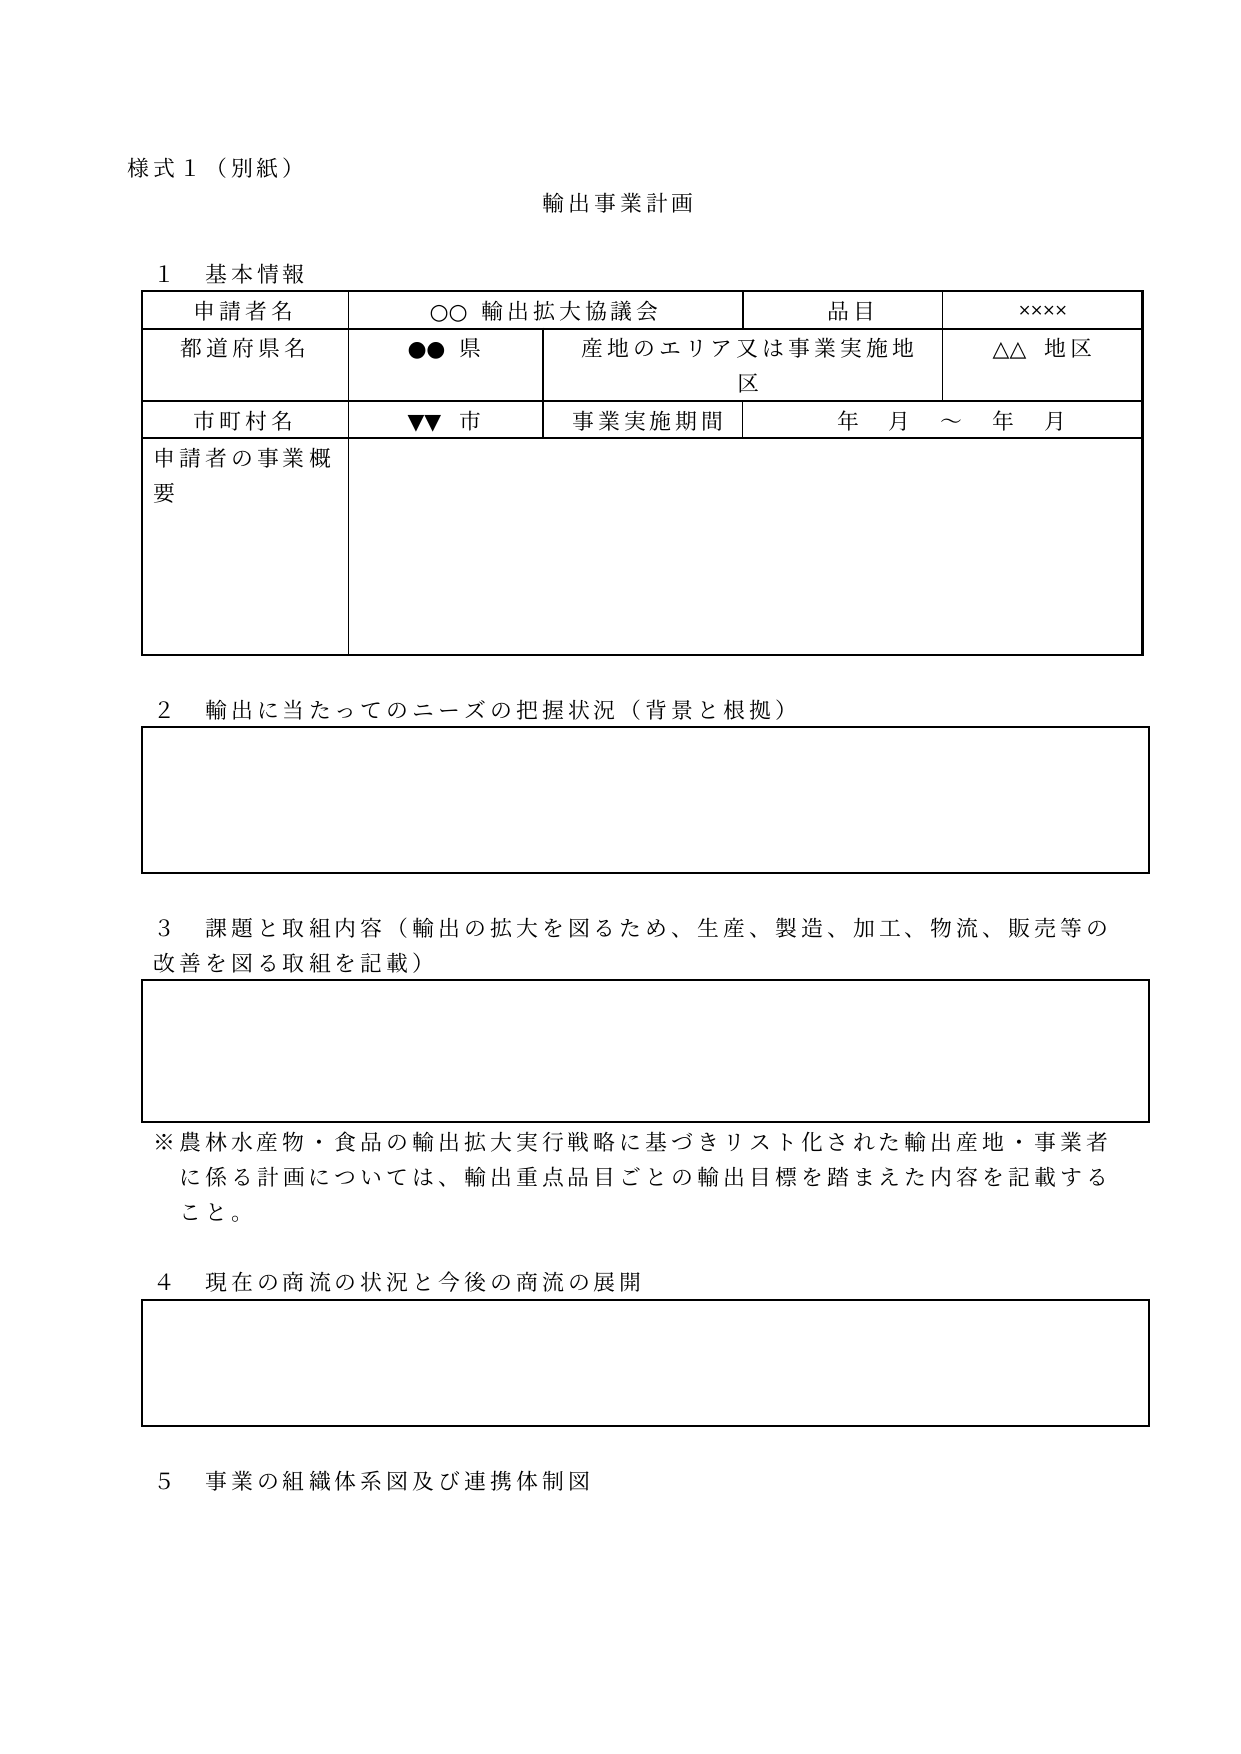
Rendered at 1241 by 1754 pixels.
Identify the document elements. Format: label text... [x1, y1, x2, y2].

table_cell [349, 439, 1141, 654]
table_cell 産地のエリア又は事業実施地区 [544, 330, 942, 400]
table_cell 年 月 ～ 年 月 [743, 402, 1141, 437]
table_header [143, 1301, 1148, 1425]
table_header 申請者名 [143, 292, 348, 327]
text 様式１（別紙） [127, 149, 1113, 184]
table_cell 市町村名 [143, 402, 348, 437]
text ４ 現在の商流の状況と今後の商流の展開 [153, 1264, 1113, 1299]
text ２ 輸出に当たってのニーズの把握状況（背景と根拠） [153, 691, 1113, 726]
table_cell △△地区 [943, 330, 1141, 400]
table_header [143, 728, 1148, 872]
table_cell ▼▼市 [349, 402, 542, 437]
text ３ 課題と取組内容（輸出の拡大を図るため、生産、製造、加工、物流、販売等の改善を図る取組を記載） [153, 909, 1113, 979]
table_header 品目 [744, 292, 942, 327]
text 輸出事業計画 [127, 184, 1113, 220]
text １ 基本情報 [153, 255, 1113, 290]
table_header ○○輸出拡大協議会 [349, 292, 742, 327]
table_cell 事業実施期間 [544, 402, 742, 437]
text ５ 事業の組織体系図及び連携体制図 [153, 1462, 1113, 1497]
table_header [143, 981, 1148, 1121]
table_cell ●●県 [349, 330, 542, 400]
table_cell 申請者の事業概要 [143, 439, 348, 654]
text ※農林水産物・食品の輸出拡大実行戦略に基づきリスト化された輸出産地・事業者に係る計画については、輸出重点品目ごとの輸出目標を踏まえた内容を記載すること。 [127, 1123, 1113, 1228]
table_header ×××× [943, 292, 1141, 327]
table_cell 都道府県名 [143, 330, 348, 400]
